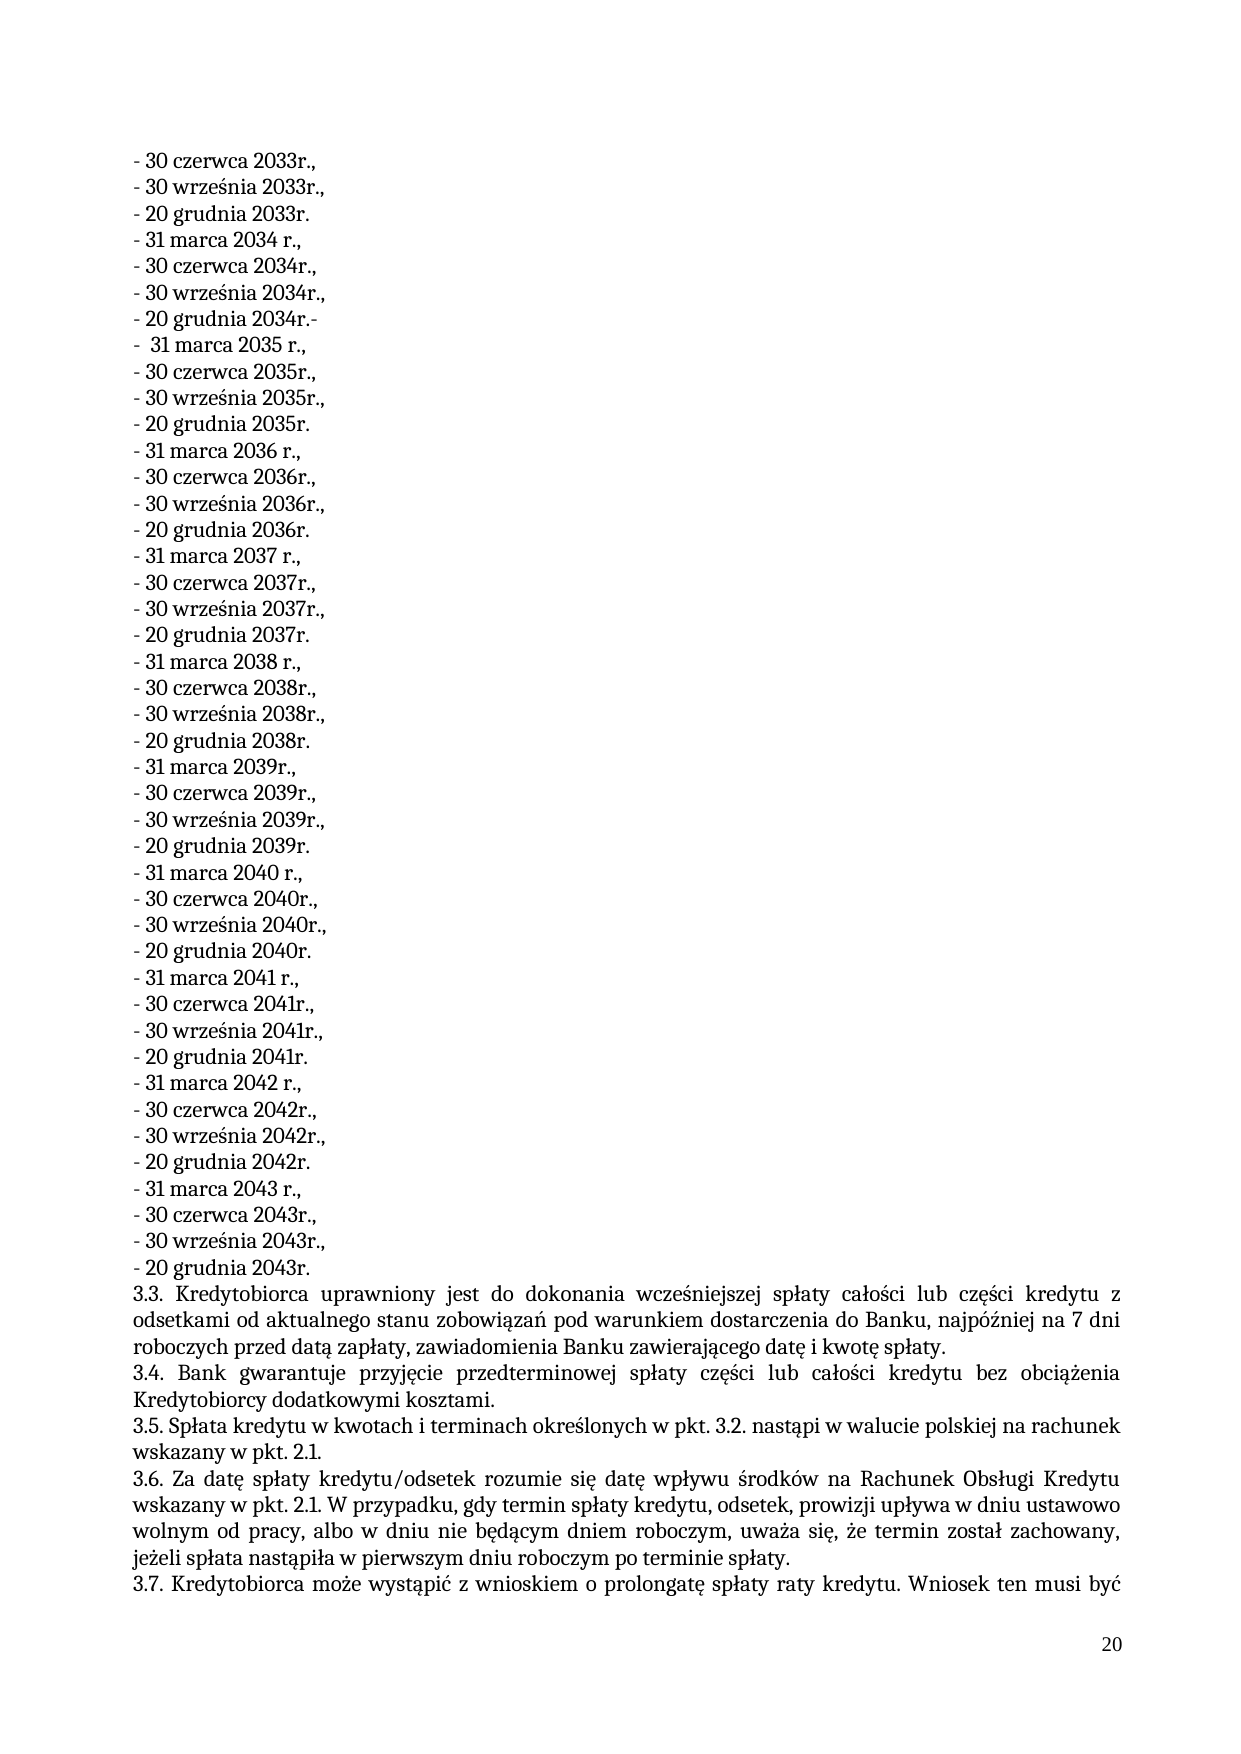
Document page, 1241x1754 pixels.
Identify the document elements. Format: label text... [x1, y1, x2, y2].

text - 20 grudnia 2033r. [133, 200, 1122, 227]
text - 30 września 2043r., [133, 1228, 1122, 1254]
text - 20 grudnia 2036r. [133, 517, 1122, 543]
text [133, 1571, 1122, 1597]
text - 30 września 2036r., [133, 490, 1122, 517]
text - 31 marca 2042 r., [133, 1070, 1122, 1096]
text - 30 września 2035r., [133, 385, 1122, 411]
text - 30 czerwca 2041r., [133, 991, 1122, 1017]
text - 31 marca 2034 r., [133, 227, 1122, 253]
text - 31 marca 2036 r., [133, 438, 1122, 464]
text - 30 czerwca 2038r., [133, 675, 1122, 701]
text - 31 marca 2040 r., [133, 859, 1122, 886]
text - 30 września 2040r., [133, 912, 1122, 938]
text 3.4. Bank gwarantuje przyjęcie przedterminowej spłaty części lub całości kredytu bez obciążenia Kredytobiorcy dodatkowymi kosztami. [133, 1360, 1122, 1413]
text - 30 września 2038r., [133, 701, 1122, 727]
text - 30 września 2033r., [133, 174, 1122, 200]
text - 30 czerwca 2036r., [133, 464, 1122, 490]
text - 30 września 2041r., [133, 1017, 1122, 1044]
text - 30 czerwca 2040r., [133, 886, 1122, 912]
text - 30 września 2037r., [133, 596, 1122, 622]
text - 20 grudnia 2035r. [133, 411, 1122, 438]
text - 30 czerwca 2034r., [133, 253, 1122, 279]
text - 30 września 2042r., [133, 1123, 1122, 1149]
text - 30 czerwca 2042r., [133, 1096, 1122, 1123]
text - 31 marca 2037 r., [133, 543, 1122, 569]
text - 20 grudnia 2043r. [133, 1254, 1122, 1281]
text - 20 grudnia 2038r. [133, 727, 1122, 754]
text 3.3. Kredytobiorca uprawniony jest do dokonania wcześniejszej spłaty całości lub części kredytu z odsetkami od aktualnego stanu zobowiązań pod warunkiem dostarczenia do Banku, najpóźniej na 7 dni roboczych przed datą zapłaty, zawiadomienia Banku zawierającego datę i kwotę spłaty. [133, 1281, 1122, 1360]
text - 30 września 2039r., [133, 807, 1122, 833]
text - 31 marca 2043 r., [133, 1176, 1122, 1202]
text - 30 czerwca 2035r., [133, 358, 1122, 385]
text - 30 czerwca 2043r., [133, 1202, 1122, 1228]
text - 20 grudnia 2042r. [133, 1149, 1122, 1176]
text 3.6. Za datę spłaty kredytu/odsetek rozumie się datę wpływu środków na Rachunek Obsługi Kredytu wskazany w pkt. 2.1. W przypadku, gdy termin spłaty kredytu, odsetek, prowizji upływa w dniu ustawowo wolnym od pracy, albo w dniu nie będącym dniem roboczym, uważa się, że termin został zachowany, jeżeli spłata nastąpiła w pierwszym dniu roboczym po terminie spłaty. [133, 1465, 1122, 1571]
text - 20 grudnia 2034r.- [133, 306, 1122, 332]
text - 20 grudnia 2039r. [133, 833, 1122, 859]
text - 30 czerwca 2033r., [133, 148, 1122, 174]
text - 30 czerwca 2039r., [133, 780, 1122, 807]
text - 31 marca 2038 r., [133, 648, 1122, 675]
text - 31 marca 2035 r., [133, 332, 1122, 358]
text - 20 grudnia 2040r. [133, 938, 1122, 965]
text - 31 marca 2039r., [133, 754, 1122, 780]
text - 20 grudnia 2037r. [133, 622, 1122, 648]
text - 30 czerwca 2037r., [133, 569, 1122, 596]
text 3.5. Spłata kredytu w kwotach i terminach określonych w pkt. 3.2. nastąpi w walucie polskiej na rachunek wskazany w pkt. 2.1. [133, 1413, 1122, 1465]
text - 30 września 2034r., [133, 279, 1122, 306]
text - 31 marca 2041 r., [133, 965, 1122, 991]
text - 20 grudnia 2041r. [133, 1044, 1122, 1070]
